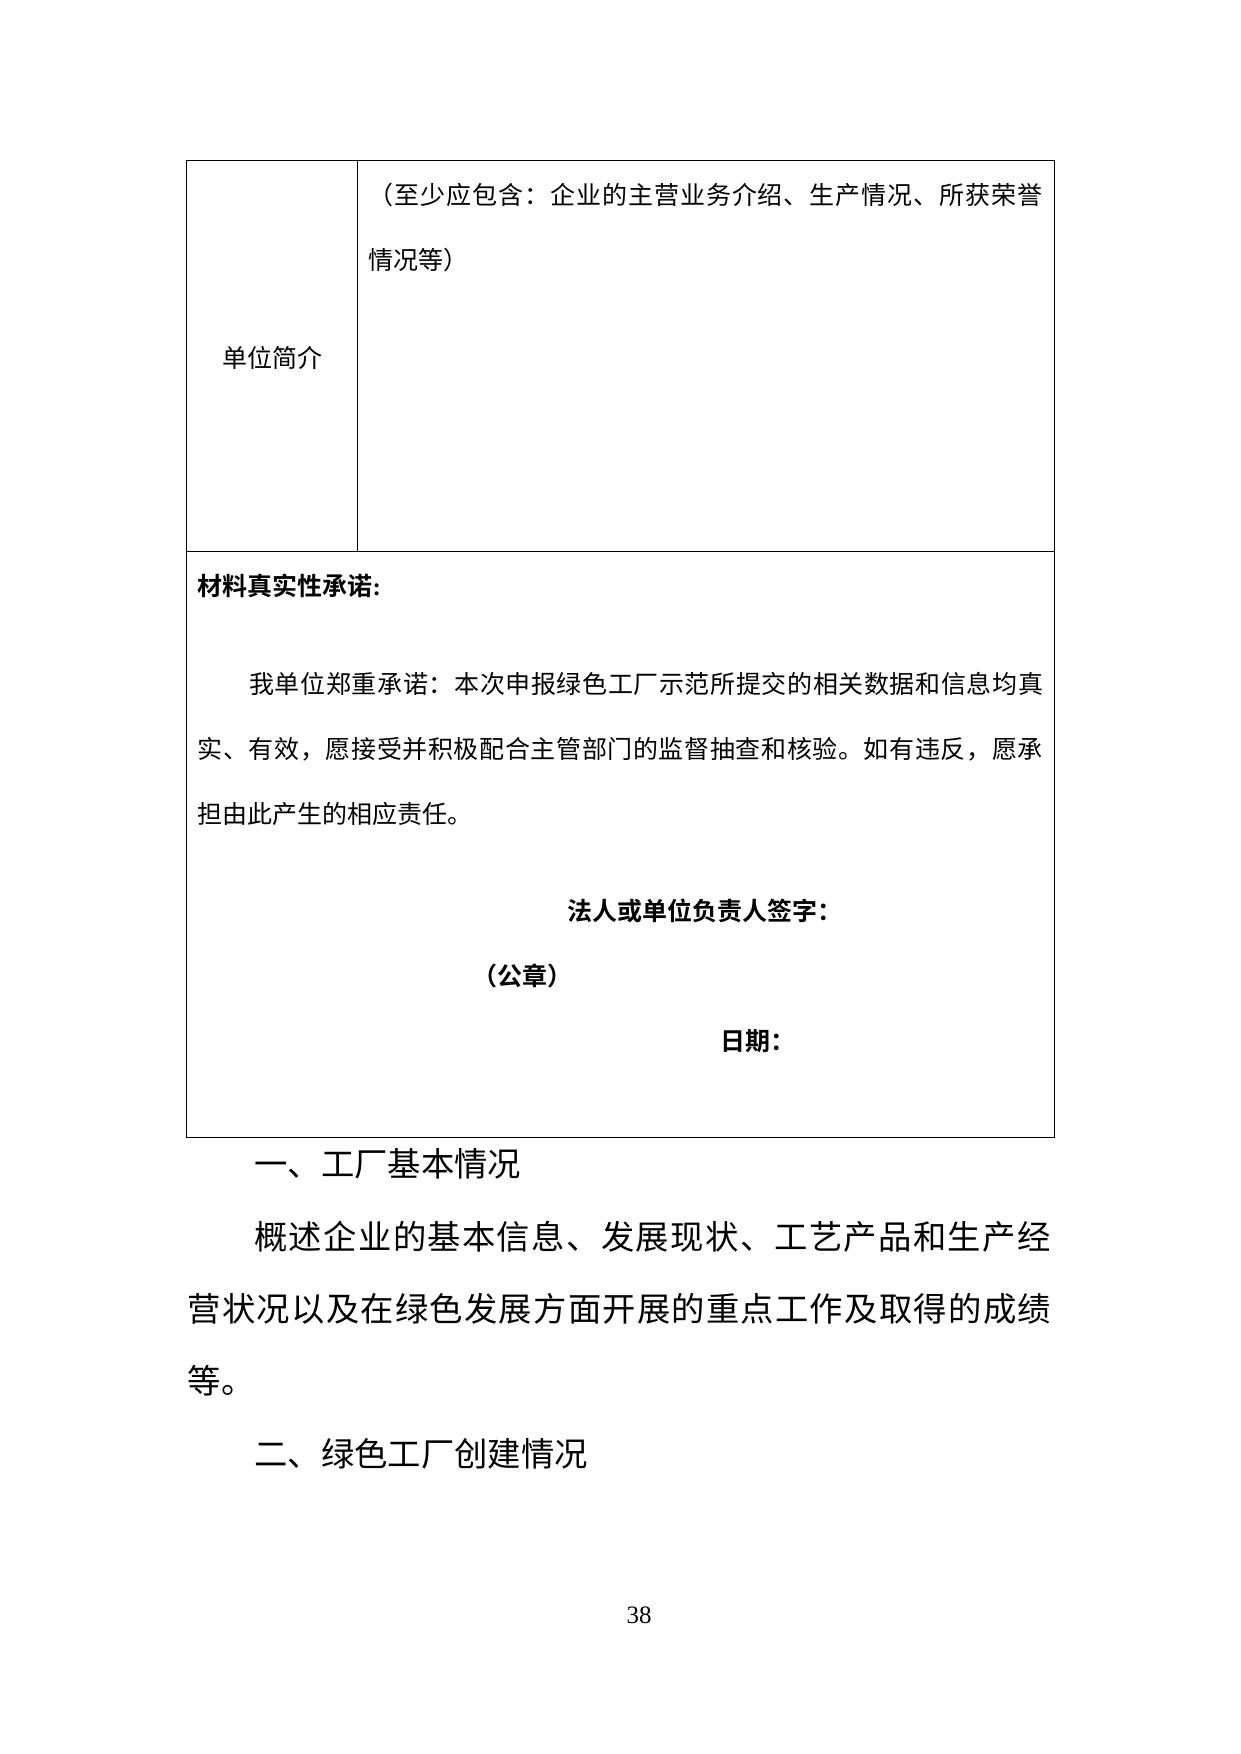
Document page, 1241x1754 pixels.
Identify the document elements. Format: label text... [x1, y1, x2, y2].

text 一、工厂基本情况 [187, 1138, 1053, 1186]
text 概述企业的基本信息、发展现状、工艺产品和生产经营状况以及在绿色发展方面开展的重点工作及取得的成绩等。 [187, 1211, 1053, 1403]
table_cell 材料真实性承诺: 我单位郑重承诺：本次申报绿色工厂示范所提交的相关数据和信息均真实、有效，愿接受并积极配合主管部门的监督抽查和核验。如有违反，愿承担由此产生的相应责任。 法人或单位负责人签字： （公章） 日期： [187, 552, 1054, 1137]
text 二、绿色工厂创建情况 [187, 1427, 1053, 1476]
table_cell 单位简介 [187, 161, 357, 551]
table_cell （至少应包含：企业的主营业务介绍、生产情况、所获荣誉情况等） [358, 161, 1054, 551]
